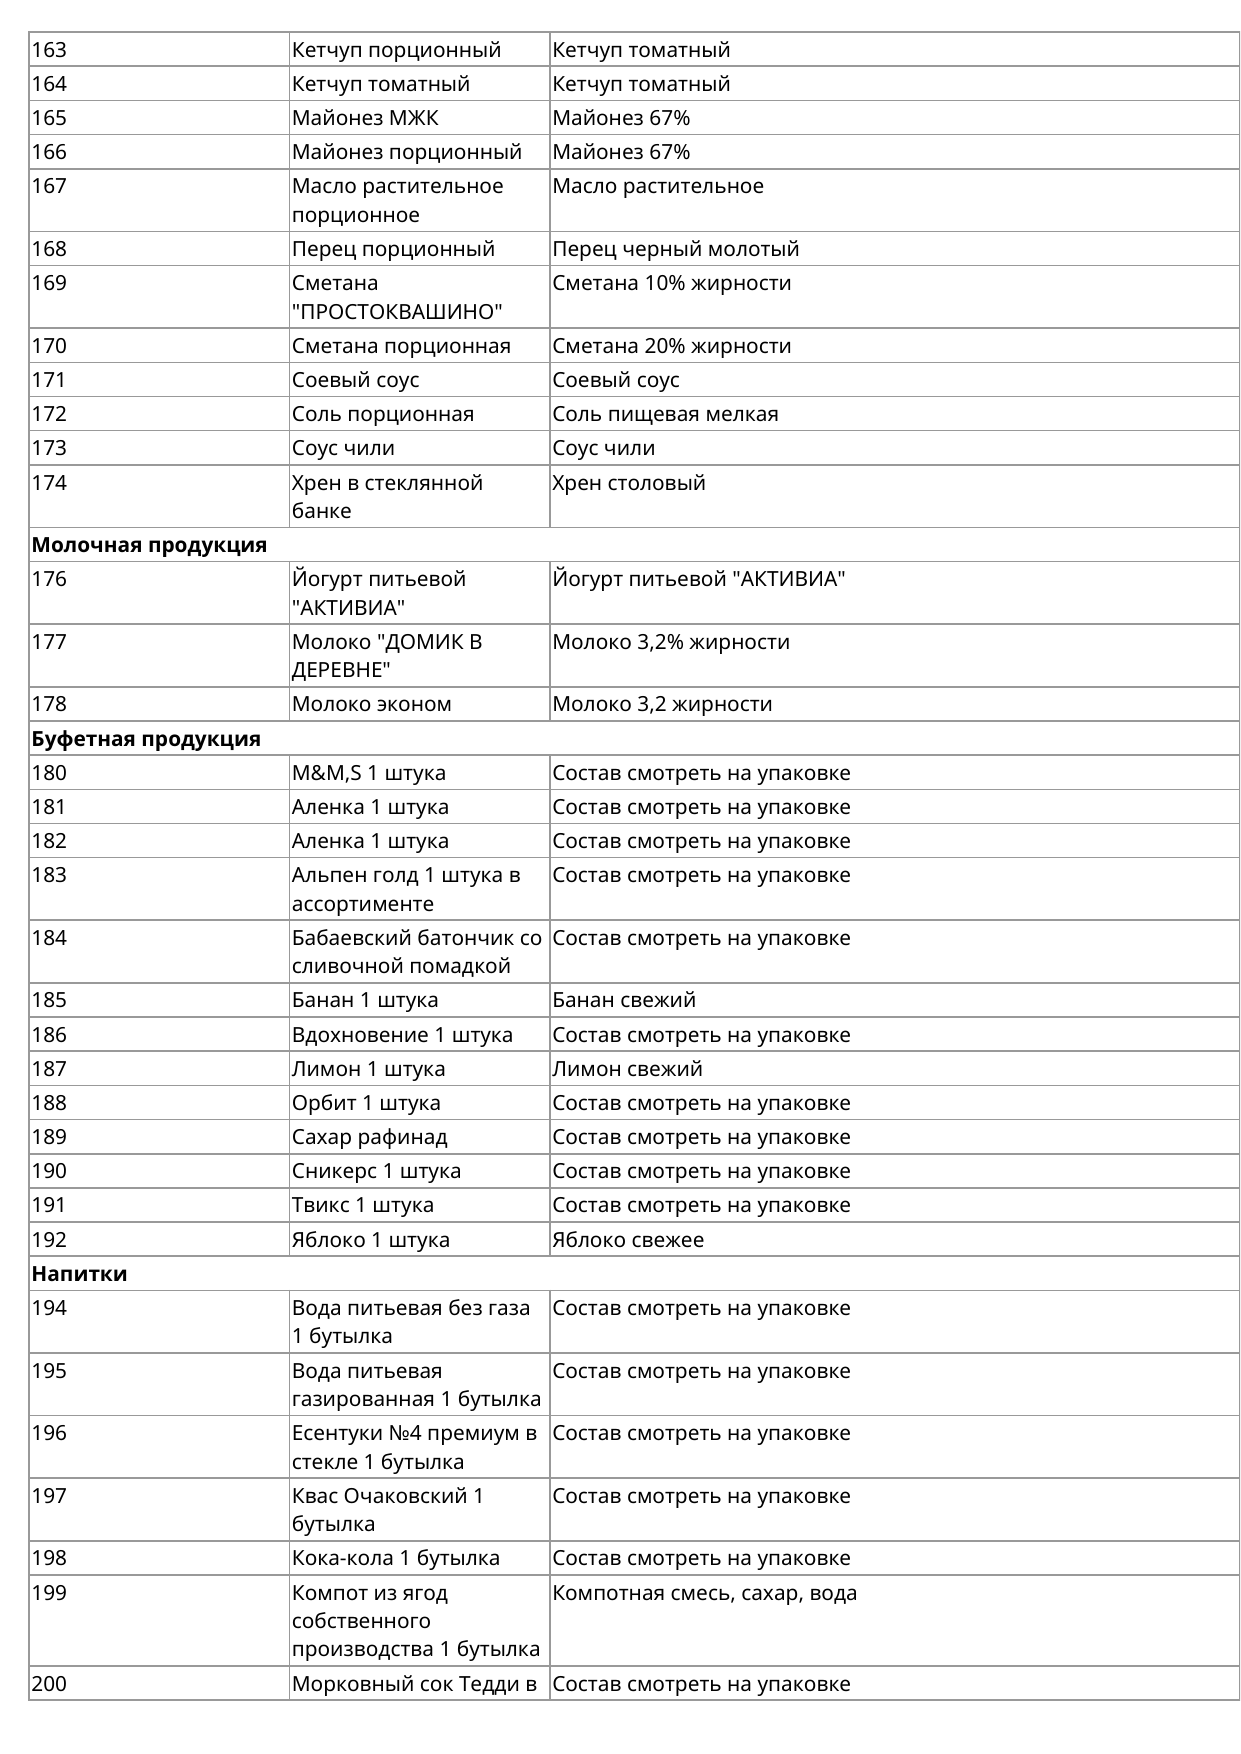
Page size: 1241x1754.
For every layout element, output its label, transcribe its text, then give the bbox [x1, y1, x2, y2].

table_cell Состав смотреть на упаковке [551, 1189, 1239, 1221]
table_cell Молочная продукция [30, 528, 1239, 561]
table_cell 194 [30, 1291, 289, 1352]
table_cell 173 [30, 431, 289, 464]
table_cell Состав смотреть на упаковке [551, 1120, 1239, 1153]
table_cell Аленка 1 штука [290, 824, 549, 857]
table_cell Лимон 1 штука [290, 1052, 549, 1084]
table_cell 182 [30, 824, 289, 857]
table_cell 168 [30, 232, 289, 265]
table_cell 180 [30, 756, 289, 788]
table_cell 190 [30, 1155, 289, 1187]
table_cell Йогурт питьевой "АКТИВИА" [551, 562, 1239, 623]
table_cell Состав смотреть на упаковке [551, 756, 1239, 788]
table_cell Вода питьевая газированная 1 бутылка [290, 1354, 549, 1415]
table_cell 191 [30, 1189, 289, 1221]
table_cell Йогурт питьевой "АКТИВИА" [290, 562, 549, 623]
table_cell Вдохновение 1 штука [290, 1018, 549, 1050]
table_cell Сникерс 1 штука [290, 1155, 549, 1187]
table_cell 167 [30, 170, 289, 231]
table_cell Аленка 1 штука [290, 790, 549, 823]
table_cell Твикс 1 штука [290, 1189, 549, 1221]
table_cell Соевый соус [290, 363, 549, 396]
table_cell 185 [30, 984, 289, 1016]
table_cell Компотная смесь, сахар, вода [551, 1576, 1239, 1665]
table_cell Майонез МЖК [290, 101, 549, 134]
table_cell Состав смотреть на упаковке [551, 1542, 1239, 1574]
table_cell Компот из ягод собственного производства 1 бутылка [290, 1576, 549, 1665]
table_cell Соус чили [290, 431, 549, 464]
table_cell 192 [30, 1223, 289, 1255]
table_cell 183 [30, 858, 289, 919]
table_cell Состав смотреть на упаковке [551, 1155, 1239, 1187]
table_cell 195 [30, 1354, 289, 1415]
table_cell Состав смотреть на упаковке [551, 1479, 1239, 1540]
table_cell Состав смотреть на упаковке [551, 858, 1239, 919]
table_cell Соус чили [551, 431, 1239, 464]
table_cell Хрен столовый [551, 466, 1239, 527]
table_cell 170 [30, 329, 289, 361]
table_cell 186 [30, 1018, 289, 1050]
table_cell Кока-кола 1 бутылка [290, 1542, 549, 1574]
table_cell Сметана порционная [290, 329, 549, 361]
table_cell 198 [30, 1542, 289, 1574]
table_cell Майонез 67% [551, 101, 1239, 134]
table_cell Банан свежий [551, 984, 1239, 1016]
table_cell Молоко эконом [290, 688, 549, 720]
table_cell Квас Очаковский 1 бутылка [290, 1479, 549, 1540]
table_cell 174 [30, 466, 289, 527]
table_cell 164 [30, 67, 289, 99]
table_cell 188 [30, 1086, 289, 1119]
table_cell 189 [30, 1120, 289, 1153]
table_cell Сметана 10% жирности [551, 266, 1239, 327]
table_cell Соевый соус [551, 363, 1239, 396]
table_cell Яблоко 1 штука [290, 1223, 549, 1255]
table_cell Состав смотреть на упаковке [551, 1086, 1239, 1119]
table_cell 163 [30, 33, 289, 65]
table_cell Есентуки №4 премиум в стекле 1 бутылка [290, 1416, 549, 1477]
table_cell 177 [30, 625, 289, 686]
table_cell Майонез 67% [551, 135, 1239, 168]
table_cell Яблоко свежее [551, 1223, 1239, 1255]
table_cell Буфетная продукция [30, 722, 1239, 754]
table_cell Соль порционная [290, 397, 549, 430]
table_cell Состав смотреть на упаковке [551, 1291, 1239, 1352]
table_cell 172 [30, 397, 289, 430]
table_cell Орбит 1 штука [290, 1086, 549, 1119]
table_cell Состав смотреть на упаковке [551, 1416, 1239, 1477]
table_cell Альпен голд 1 штука в ассортименте [290, 858, 549, 919]
table_cell Перец порционный [290, 232, 549, 265]
table_cell Лимон свежий [551, 1052, 1239, 1084]
table_cell Кетчуп томатный [290, 67, 549, 99]
table_cell Кетчуп томатный [551, 67, 1239, 99]
table_cell 176 [30, 562, 289, 623]
table_cell Масло растительное [551, 170, 1239, 231]
table_cell 184 [30, 921, 289, 982]
table_cell Перец черный молотый [551, 232, 1239, 265]
table_cell Молоко "ДОМИК В ДЕРЕВНЕ" [290, 625, 549, 686]
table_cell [290, 1667, 549, 1699]
table_cell Сахар рафинад [290, 1120, 549, 1153]
table_cell Соль пищевая мелкая [551, 397, 1239, 430]
table_cell Масло растительное порционное [290, 170, 549, 231]
table_cell 200 [30, 1667, 289, 1699]
table_cell 169 [30, 266, 289, 327]
table_cell M&M,S 1 штука [290, 756, 549, 788]
table_cell Молоко 3,2 жирности [551, 688, 1239, 720]
table_cell Напитки [30, 1257, 1239, 1289]
table_cell Кетчуп порционный [290, 33, 549, 65]
table_cell Состав смотреть на упаковке [551, 1354, 1239, 1415]
table_cell 196 [30, 1416, 289, 1477]
table_cell Банан 1 штука [290, 984, 549, 1016]
table_cell 166 [30, 135, 289, 168]
table_cell Сметана "ПРОСТОКВАШИНО" [290, 266, 549, 327]
table_cell Молоко 3,2% жирности [551, 625, 1239, 686]
table_cell 187 [30, 1052, 289, 1084]
table_cell Сметана 20% жирности [551, 329, 1239, 361]
table_cell Майонез порционный [290, 135, 549, 168]
table_cell 197 [30, 1479, 289, 1540]
table_cell Состав смотреть на упаковке [551, 921, 1239, 982]
table_cell 171 [30, 363, 289, 396]
table_cell Вода питьевая без газа 1 бутылка [290, 1291, 549, 1352]
table_cell 181 [30, 790, 289, 823]
table_cell 178 [30, 688, 289, 720]
table_cell Кетчуп томатный [551, 33, 1239, 65]
table_cell Хрен в стеклянной банке [290, 466, 549, 527]
table_cell Состав смотреть на упаковке [551, 1018, 1239, 1050]
table_cell Состав смотреть на упаковке [551, 790, 1239, 823]
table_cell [551, 1667, 1239, 1699]
table_cell 165 [30, 101, 289, 134]
table_cell 199 [30, 1576, 289, 1665]
table_cell Состав смотреть на упаковке [551, 824, 1239, 857]
table_cell Бабаевский батончик со сливочной помадкой [290, 921, 549, 982]
